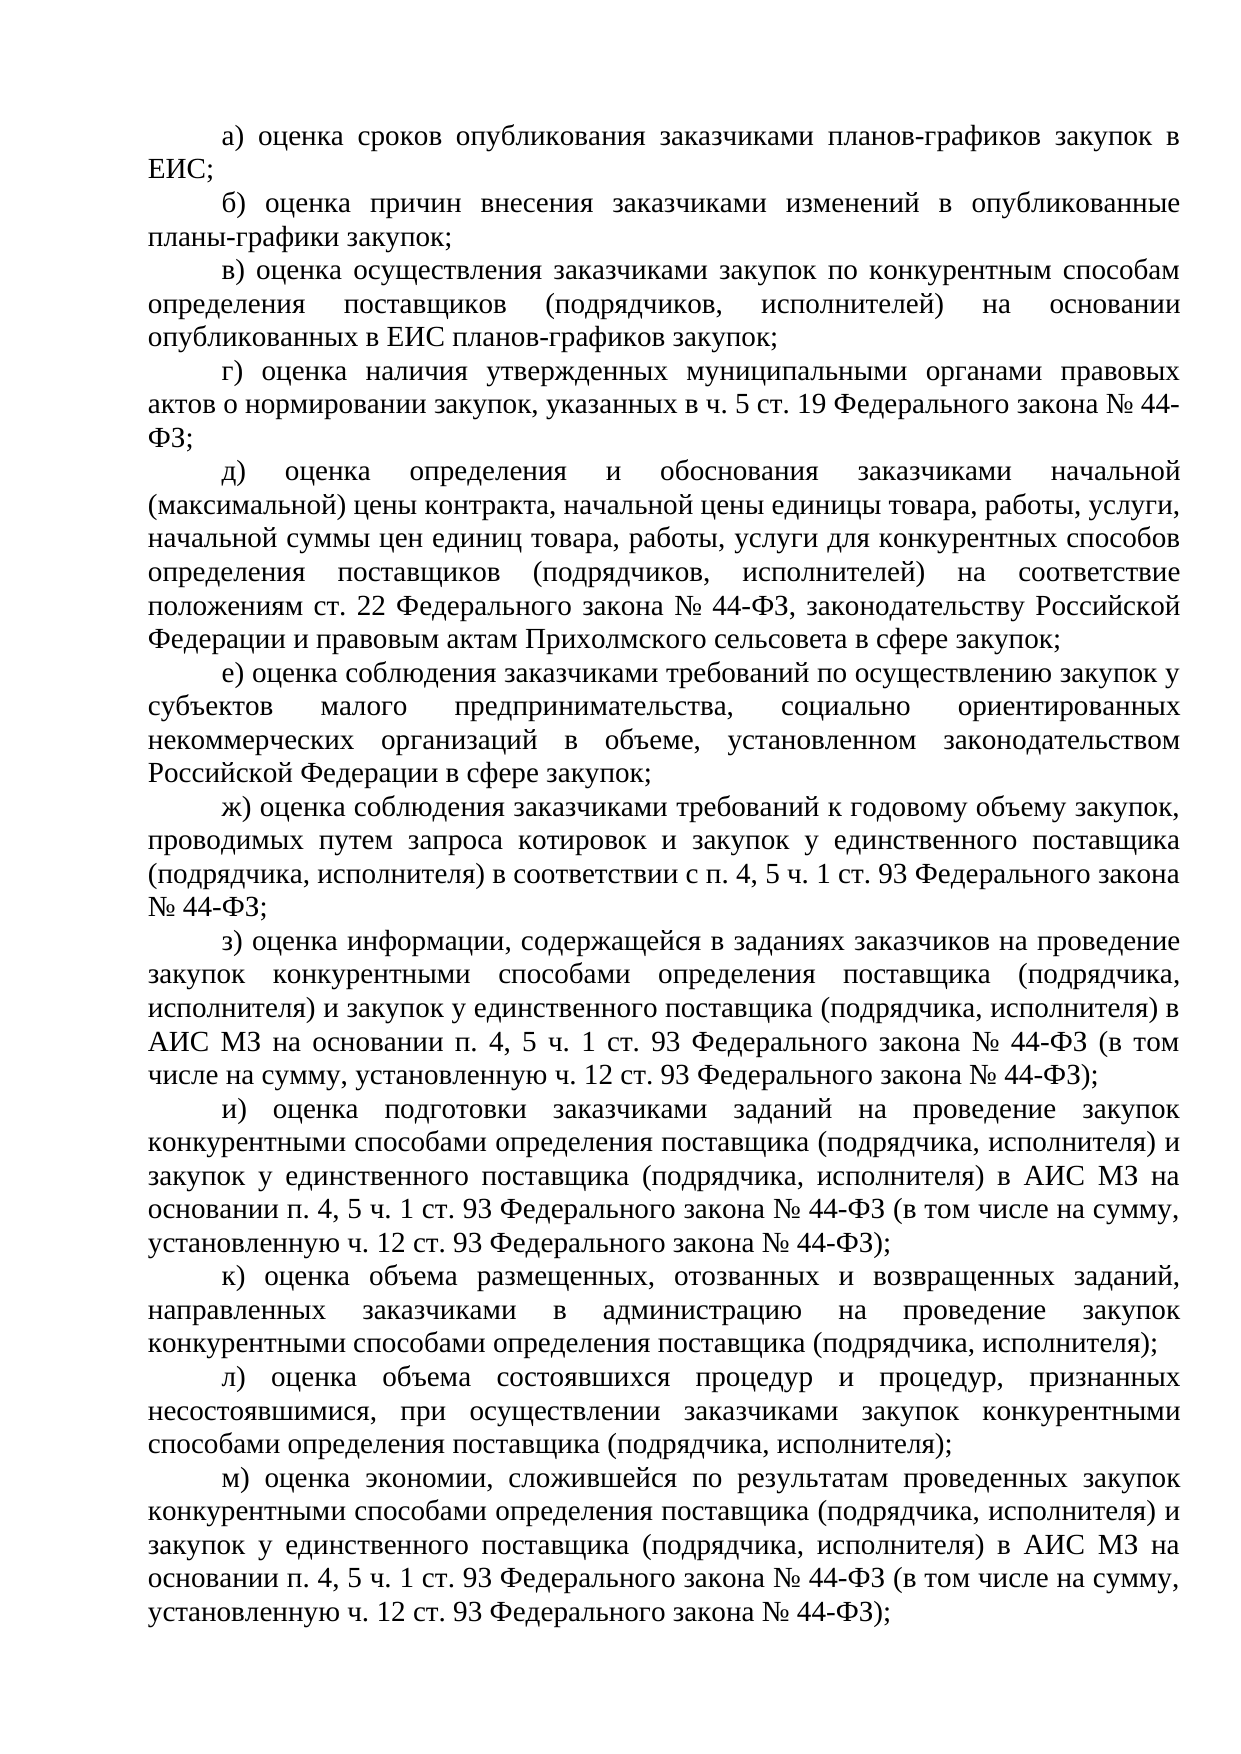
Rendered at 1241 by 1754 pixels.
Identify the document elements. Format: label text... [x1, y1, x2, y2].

text л) оценка объема состоявшихся процедур и процедур, признанных несостоявшимися, при осуществлении заказчиками закупок конкурентными способами определения поставщика (подрядчика, исполнителя); [148, 1359, 1181, 1460]
text в) оценка осуществления заказчиками закупок по конкурентным способам определения поставщиков (подрядчиков, исполнителей) на основании опубликованных в ЕИС планов-графиков закупок; [148, 252, 1181, 353]
text и) оценка подготовки заказчиками заданий на проведение закупок конкурентными способами определения поставщика (подрядчика, исполнителя) и закупок у единственного поставщика (подрядчика, исполнителя) в АИС МЗ на основании п. 4, 5 ч. 1 ст. 93 Федерального закона № 44-ФЗ (в том числе на сумму, установленную ч. 12 ст. 93 Федерального закона № 44-ФЗ); [148, 1091, 1181, 1258]
text ж) оценка соблюдения заказчиками требований к годовому объему закупок, проводимых путем запроса котировок и закупок у единственного поставщика (подрядчика, исполнителя) в соответствии с п. 4, 5 ч. 1 ст. 93 Федерального закона № 44-ФЗ; [148, 789, 1181, 923]
text б) оценка причин внесения заказчиками изменений в опубликованные планы-графики закупок; [148, 185, 1181, 252]
text з) оценка информации, содержащейся в заданиях заказчиков на проведение закупок конкурентными способами определения поставщика (подрядчика, исполнителя) и закупок у единственного поставщика (подрядчика, исполнителя) в АИС МЗ на основании п. 4, 5 ч. 1 ст. 93 Федерального закона № 44-ФЗ (в том числе на сумму, установленную ч. 12 ст. 93 Федерального закона № 44-ФЗ); [148, 923, 1181, 1091]
text а) оценка сроков опубликования заказчиками планов-графиков закупок в ЕИС; [148, 118, 1181, 185]
text к) оценка объема размещенных, отозванных и возвращенных заданий, направленных заказчиками в администрацию на проведение закупок конкурентными способами определения поставщика (подрядчика, исполнителя); [148, 1258, 1181, 1359]
text д) оценка определения и обоснования заказчиками начальной (максимальной) цены контракта, начальной цены единицы товара, работы, услуги, начальной суммы цен единиц товара, работы, услуги для конкурентных способов определения поставщиков (подрядчиков, исполнителей) на соответствие положениям ст. 22 Федерального закона № 44-ФЗ, законодательству Российской Федерации и правовым актам Прихолмского сельсовета в сфере закупок; [148, 453, 1181, 655]
text г) оценка наличия утвержденных муниципальными органами правовых актов о нормировании закупок, указанных в ч. 5 ст. 19 Федерального закона № 44-ФЗ; [148, 353, 1181, 453]
text м) оценка экономии, сложившейся по результатам проведенных закупок конкурентными способами определения поставщика (подрядчика, исполнителя) и закупок у единственного поставщика (подрядчика, исполнителя) в АИС МЗ на основании п. 4, 5 ч. 1 ст. 93 Федерального закона № 44-ФЗ (в том числе на сумму, установленную ч. 12 ст. 93 Федерального закона № 44-ФЗ); [148, 1460, 1181, 1627]
text е) оценка соблюдения заказчиками требований по осуществлению закупок у субъектов малого предпринимательства, социально ориентированных некоммерческих организаций в объеме, установленном законодательством Российской Федерации в сфере закупок; [148, 655, 1181, 789]
